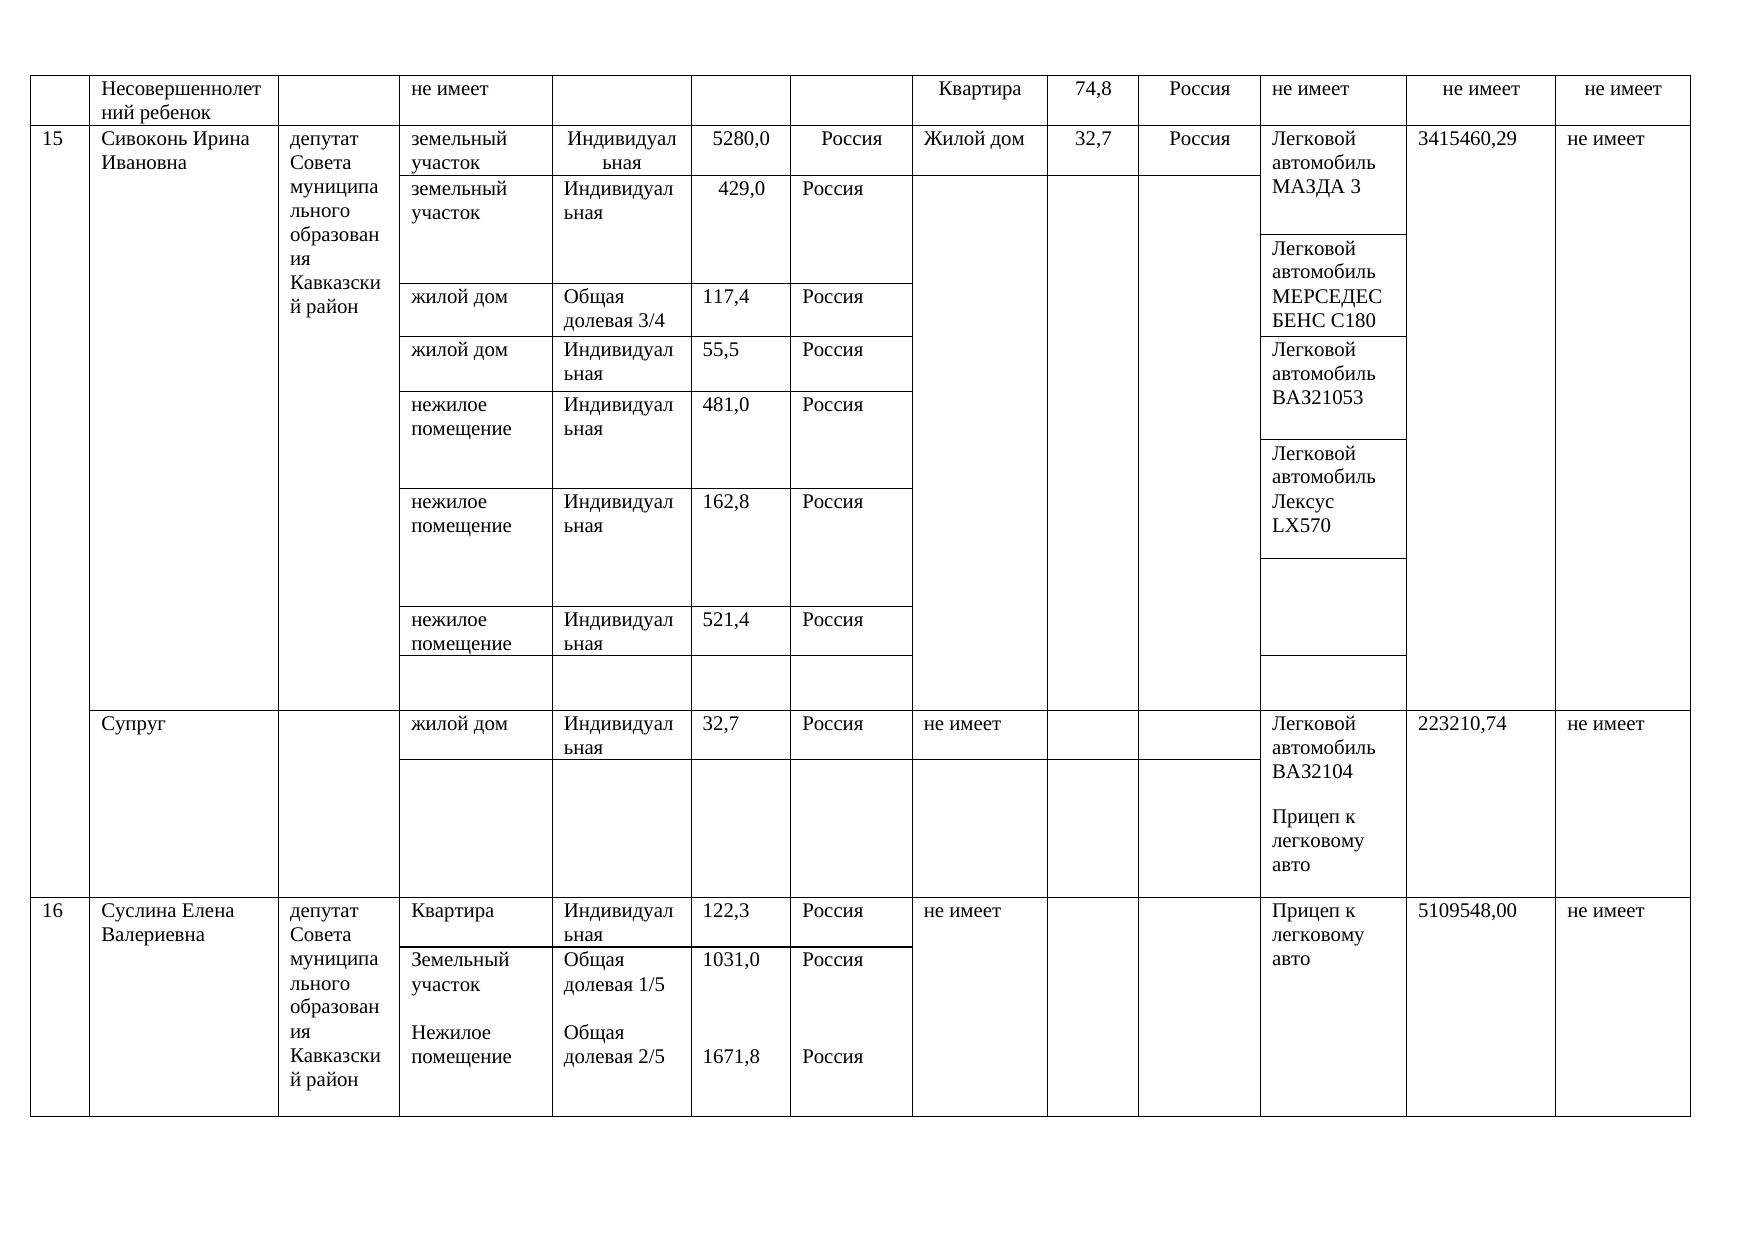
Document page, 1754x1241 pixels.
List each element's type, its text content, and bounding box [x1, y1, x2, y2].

table_cell [791, 76, 912, 125]
table_cell Россия [791, 284, 912, 336]
table_cell 3415460,29 [1407, 126, 1555, 710]
table_cell [791, 656, 912, 710]
table_cell [279, 711, 399, 897]
table_cell [31, 76, 89, 125]
table_cell не имеет [913, 711, 1047, 759]
table_cell [1048, 711, 1138, 759]
table_cell [1048, 760, 1138, 897]
table_cell [1139, 898, 1260, 1116]
table_cell земельный участок [400, 126, 552, 174]
table_cell 117,4 [692, 284, 790, 336]
table_cell не имеет [1556, 711, 1690, 897]
table_cell 5280,0 [692, 126, 790, 174]
table_cell Индивидуальная [553, 898, 691, 946]
table_cell Сивоконь Ирина Ивановна [90, 126, 278, 710]
table_cell Россия Россия [791, 948, 912, 1116]
table_cell 162,8 [692, 489, 790, 606]
table_cell [1261, 656, 1406, 710]
table_cell Россия [791, 392, 912, 488]
table_cell не имеет [400, 76, 552, 125]
table_cell 521,4 [692, 607, 790, 655]
table_cell Легковой автомобиль МАЗДА 3 [1261, 126, 1406, 234]
table_cell не имеет [1407, 76, 1555, 125]
table_cell Россия [1139, 76, 1260, 125]
table_cell 122,3 [692, 898, 790, 946]
table_cell [553, 76, 691, 125]
table_cell не имеет [1556, 76, 1690, 125]
table_cell нежилое помещение [400, 607, 552, 655]
table_cell Россия [791, 489, 912, 606]
table_cell Индивидуальная [553, 607, 691, 655]
table_cell [1261, 559, 1406, 655]
table_cell не имеет [1556, 898, 1690, 1116]
table_cell [692, 76, 790, 125]
table_cell 32,7 [692, 711, 790, 759]
table_cell [1048, 898, 1138, 1116]
table_cell 16 [31, 898, 89, 1116]
table_cell [692, 760, 790, 897]
table_cell 32,7 [1048, 126, 1138, 174]
table_cell Россия [791, 711, 912, 759]
table_cell нежилое помещение [400, 392, 552, 488]
table_cell Индивидуальная [553, 489, 691, 606]
table_cell Россия [791, 898, 912, 946]
table_cell [279, 76, 399, 125]
table_cell не имеет [1556, 126, 1690, 710]
table_cell [1048, 176, 1138, 710]
table_cell [913, 176, 1047, 710]
table_cell 429,0 [692, 176, 790, 283]
table_cell 481,0 [692, 392, 790, 488]
table_cell Легковой автомобиль ВАЗ21053 [1261, 337, 1406, 439]
table_cell [553, 656, 691, 710]
table_cell 74,8 [1048, 76, 1138, 125]
table_cell не имеет [1261, 76, 1406, 125]
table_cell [553, 948, 691, 1116]
table_cell Суслина Елена Валериевна [90, 898, 278, 1116]
table_cell [1139, 760, 1260, 897]
table_cell Прицеп к легковому авто [1261, 898, 1406, 1116]
table_cell 1031,0 1671,8 [692, 948, 790, 1116]
table_cell [553, 760, 691, 897]
table_cell Россия [791, 176, 912, 283]
table_cell Индивидуальная [553, 392, 691, 488]
table_cell Несовершеннолетний ребенок [90, 76, 278, 125]
table_cell 15 [31, 126, 89, 897]
table_cell Индивидуальная [553, 337, 691, 391]
table_cell Россия [1139, 126, 1260, 174]
table_cell Жилой дом [913, 126, 1047, 174]
table_cell 5109548,00 [1407, 898, 1555, 1116]
table_cell 223210,74 [1407, 711, 1555, 897]
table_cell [400, 948, 552, 1116]
table_cell [400, 760, 552, 897]
table_cell жилой дом [400, 284, 552, 336]
table_cell Легковой автомобиль МЕРСЕДЕС БЕНС С180 [1261, 235, 1406, 336]
table_cell Россия [791, 126, 912, 174]
table_cell [791, 760, 912, 897]
table_cell 55,5 [692, 337, 790, 391]
table_cell Индивидуальная [553, 176, 691, 283]
table_cell нежилое помещение [400, 489, 552, 606]
table_cell Россия [791, 337, 912, 391]
table_cell Индивидуальная [553, 126, 691, 174]
table_cell Легковой автомобиль ВАЗ2104 Прицеп к легковому авто [1261, 711, 1406, 897]
table_cell Супруг [90, 711, 278, 897]
table_cell [1139, 711, 1260, 759]
table_cell жилой дом [400, 711, 552, 759]
table_cell [692, 656, 790, 710]
table_cell Общая долевая 3/4 [553, 284, 691, 336]
table_cell Квартира [400, 898, 552, 946]
table_cell [400, 656, 552, 710]
table_cell [1139, 176, 1260, 710]
table_cell Легковой автомобиль Лексус LX570 [1261, 440, 1406, 557]
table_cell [279, 898, 399, 1116]
table_cell жилой дом [400, 337, 552, 391]
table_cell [279, 126, 399, 710]
table_cell Квартира [913, 76, 1047, 125]
table_cell земельный участок [400, 176, 552, 283]
table_cell не имеет [913, 898, 1047, 1116]
table_cell Индивидуальная [553, 711, 691, 759]
table_cell Россия [791, 607, 912, 655]
table_cell [913, 760, 1047, 897]
